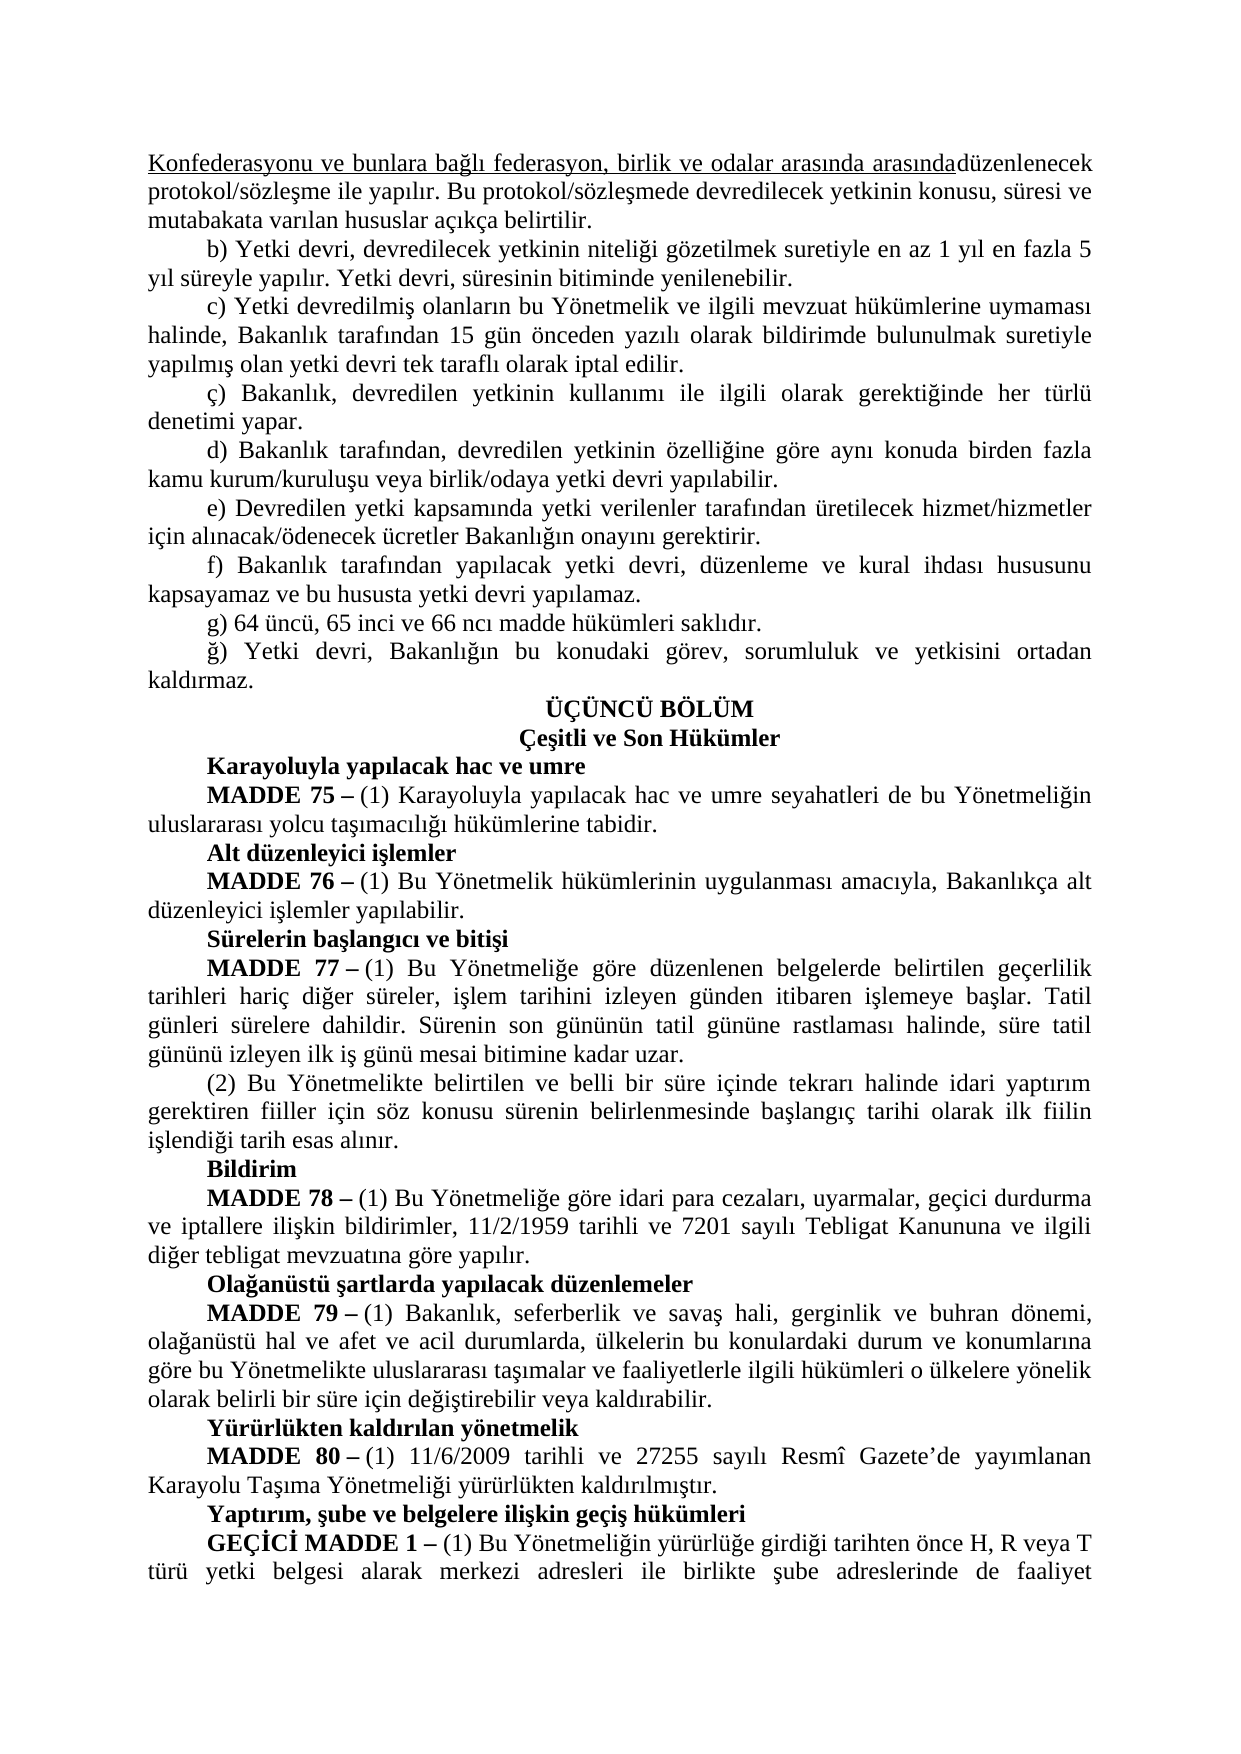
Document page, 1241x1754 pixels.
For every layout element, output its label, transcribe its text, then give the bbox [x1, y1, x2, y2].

text Bildirim [148, 1154, 1093, 1183]
text g) 64 üncü, 65 inci ve 66 ncı madde hükümleri saklıdır. [148, 608, 1093, 636]
text Alt düzenleyici işlemler [148, 838, 1093, 866]
text ğ) Yetki devri, Bakanlığın bu konudaki görev, sorumluluk ve yetkisini ortadan kaldırmaz. [148, 636, 1093, 694]
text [148, 1528, 1093, 1585]
text ç) Bakanlık, devredilen yetkinin kullanımı ile ilgili olarak gerektiğinde her türlü denetimi yapar. [148, 378, 1093, 435]
text f) Bakanlık tarafından yapılacak yetki devri, düzenleme ve kural ihdası hususunu kapsayamaz ve bu hususta yetki devri yapılamaz. [148, 550, 1093, 608]
text MADDE 78 – (1) Bu Yönetmeliğe göre idari para cezaları, uyarmalar, geçici durdurma ve iptallere ilişkin bildirimler, 11/2/1959 tarihli ve 7201 sayılı Tebligat Kanununa ve ilgili diğer tebligat mevzuatına göre yapılır. [148, 1183, 1093, 1269]
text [148, 148, 1093, 234]
text MADDE 75 – (1) Karayoluyla yapılacak hac ve umre seyahatleri de bu Yönetmeliğin uluslararası yolcu taşımacılığı hükümlerine tabidir. [148, 780, 1093, 838]
text c) Yetki devredilmiş olanların bu Yönetmelik ve ilgili mevzuat hükümlerine uymaması halinde, Bakanlık tarafından 15 gün önceden yazılı olarak bildirimde bulunulmak suretiyle yapılmış olan yetki devri tek taraflı olarak iptal edilir. [148, 291, 1093, 378]
text MADDE 77 – (1) Bu Yönetmeliğe göre düzenlenen belgelerde belirtilen geçerlilik tarihleri hariç diğer süreler, işlem tarihini izleyen günden itibaren işlemeye başlar. Tatil günleri sürelere dahildir. Sürenin son gününün tatil gününe rastlaması halinde, süre tatil gününü izleyen ilk iş günü mesai bitimine kadar uzar. [148, 953, 1093, 1068]
text Karayoluyla yapılacak hac ve umre [148, 751, 1093, 780]
text d) Bakanlık tarafından, devredilen yetkinin özelliğine göre aynı konuda birden fazla kamu kurum/kuruluşu veya birlik/odaya yetki devri yapılabilir. [148, 435, 1093, 493]
text Sürelerin başlangıcı ve bitişi [148, 924, 1093, 953]
text Yürürlükten kaldırılan yönetmelik [148, 1413, 1093, 1441]
text Yaptırım, şube ve belgelere ilişkin geçiş hükümleri [148, 1499, 1093, 1528]
text b) Yetki devri, devredilecek yetkinin niteliği gözetilmek suretiyle en az 1 yıl en fazla 5 yıl süreyle yapılır. Yetki devri, süresinin bitiminde yenilenebilir. [148, 234, 1093, 291]
text MADDE 79 – (1) Bakanlık, seferberlik ve savaş hali, gerginlik ve buhran dönemi, olağanüstü hal ve afet ve acil durumlarda, ülkelerin bu konulardaki durum ve konumlarına göre bu Yönetmelikte uluslararası taşımalar ve faaliyetlerle ilgili hükümleri o ülkelere yönelik olarak belirli bir süre için değiştirebilir veya kaldırabilir. [148, 1298, 1093, 1413]
text ÜÇÜNCÜ BÖLÜM [148, 694, 1093, 723]
text e) Devredilen yetki kapsamında yetki verilenler tarafından üretilecek hizmet/hizmetler için alınacak/ödenecek ücretler Bakanlığın onayını gerektirir. [148, 493, 1093, 550]
text Çeşitli ve Son Hükümler [148, 723, 1093, 751]
text MADDE 76 – (1) Bu Yönetmelik hükümlerinin uygulanması amacıyla, Bakanlıkça alt düzenleyici işlemler yapılabilir. [148, 866, 1093, 924]
text MADDE 80 – (1) 11/6/2009 tarihli ve 27255 sayılı Resmî Gazete’de yayımlanan Karayolu Taşıma Yönetmeliği yürürlükten kaldırılmıştır. [148, 1441, 1093, 1499]
text (2) Bu Yönetmelikte belirtilen ve belli bir süre içinde tekrarı halinde idari yaptırım gerektiren fiiller için söz konusu sürenin belirlenmesinde başlangıç tarihi olarak ilk fiilin işlendiği tarih esas alınır. [148, 1068, 1093, 1154]
text Olağanüstü şartlarda yapılacak düzenlemeler [148, 1269, 1093, 1298]
